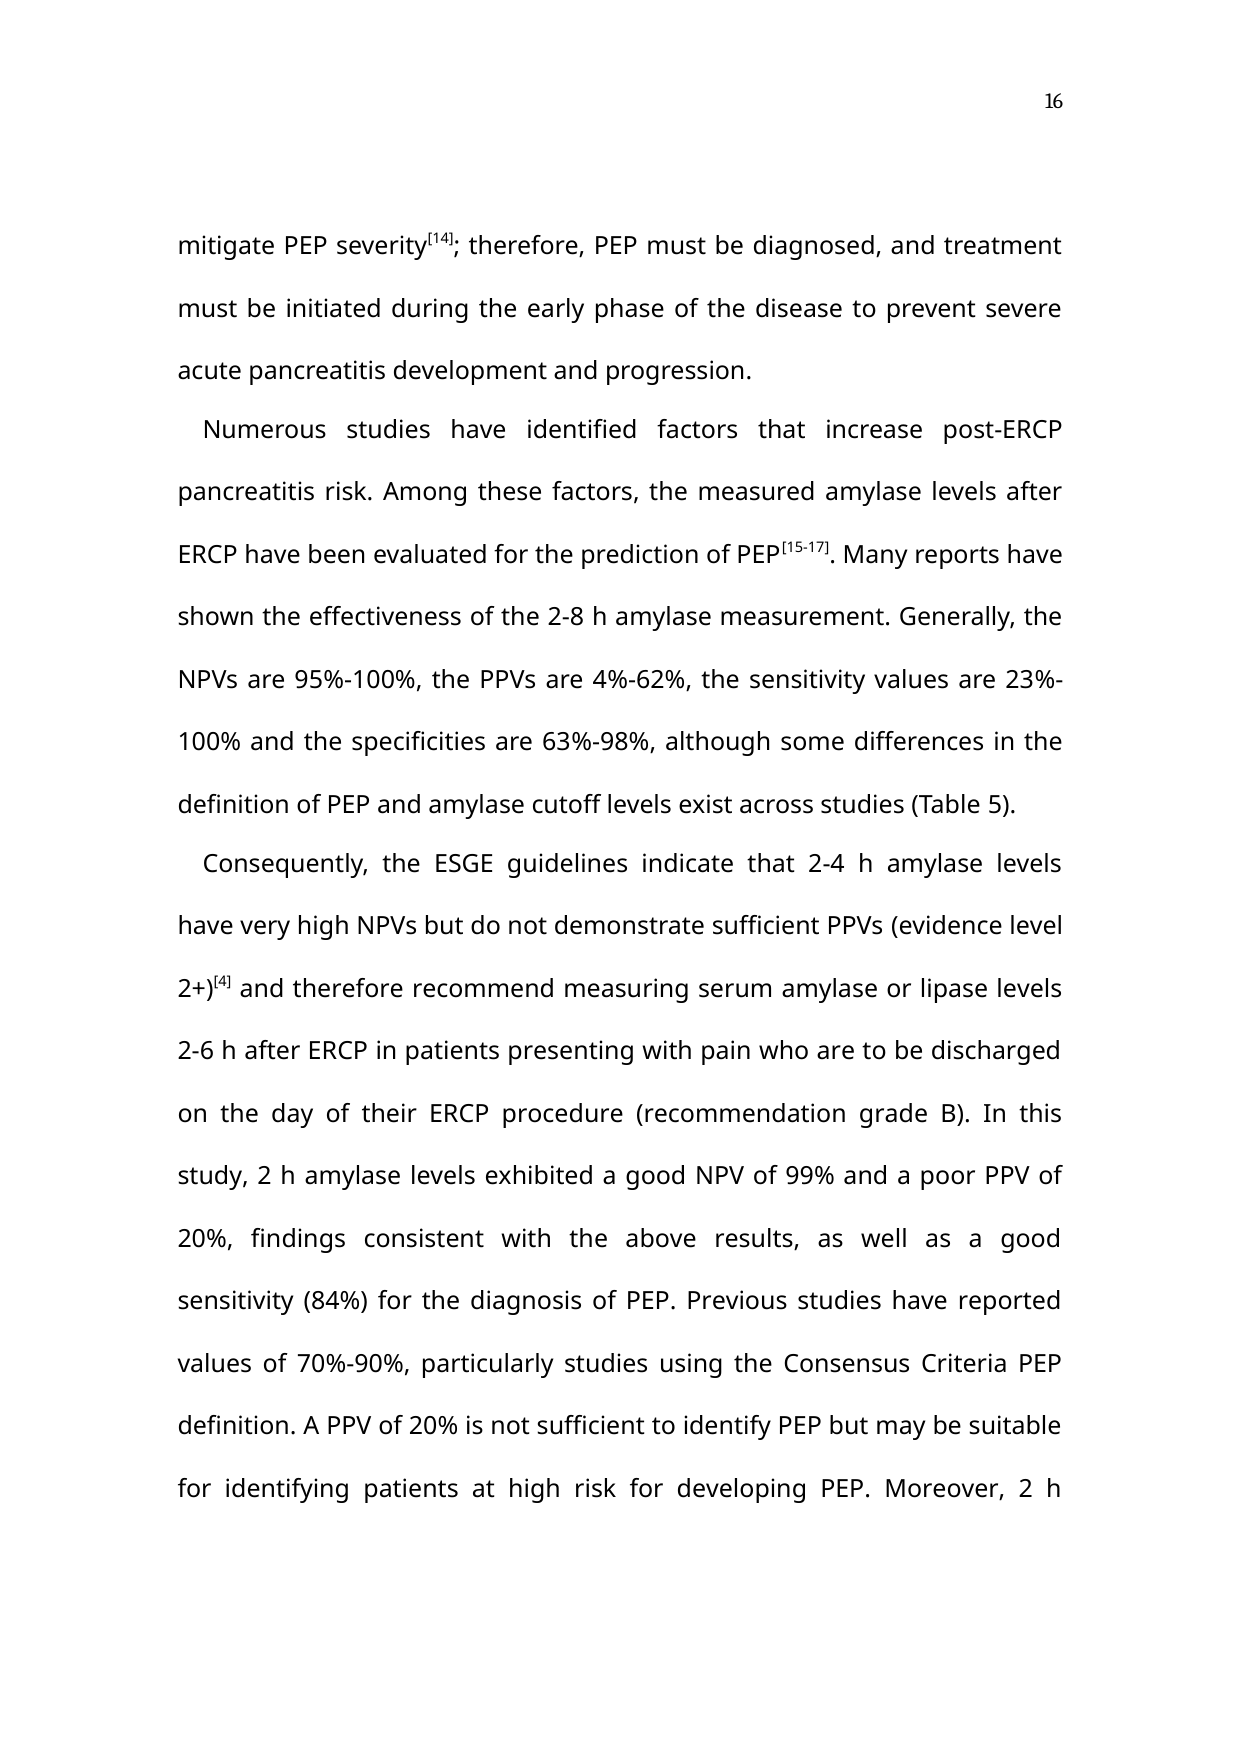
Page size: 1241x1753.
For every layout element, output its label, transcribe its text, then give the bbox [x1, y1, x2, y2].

text Numerous studies have identified factors that increase post-ERCP pancreatitis risk. Among these factors, the measured amylase levels after ERCP have been evaluated for the prediction of PEP[15-17]. Many reports have shown the effectiveness of the 2-8 h amylase measurement. Generally, the NPVs are 95%-100%, the PPVs are 4%-62%, the sensitivity values are 23%-100% and the specificities are 63%-98%, although some differences in the definition of PEP and amylase cutoff levels exist across studies (Table 5). [177, 408, 1063, 824]
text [177, 841, 1063, 1508]
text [177, 224, 1063, 391]
